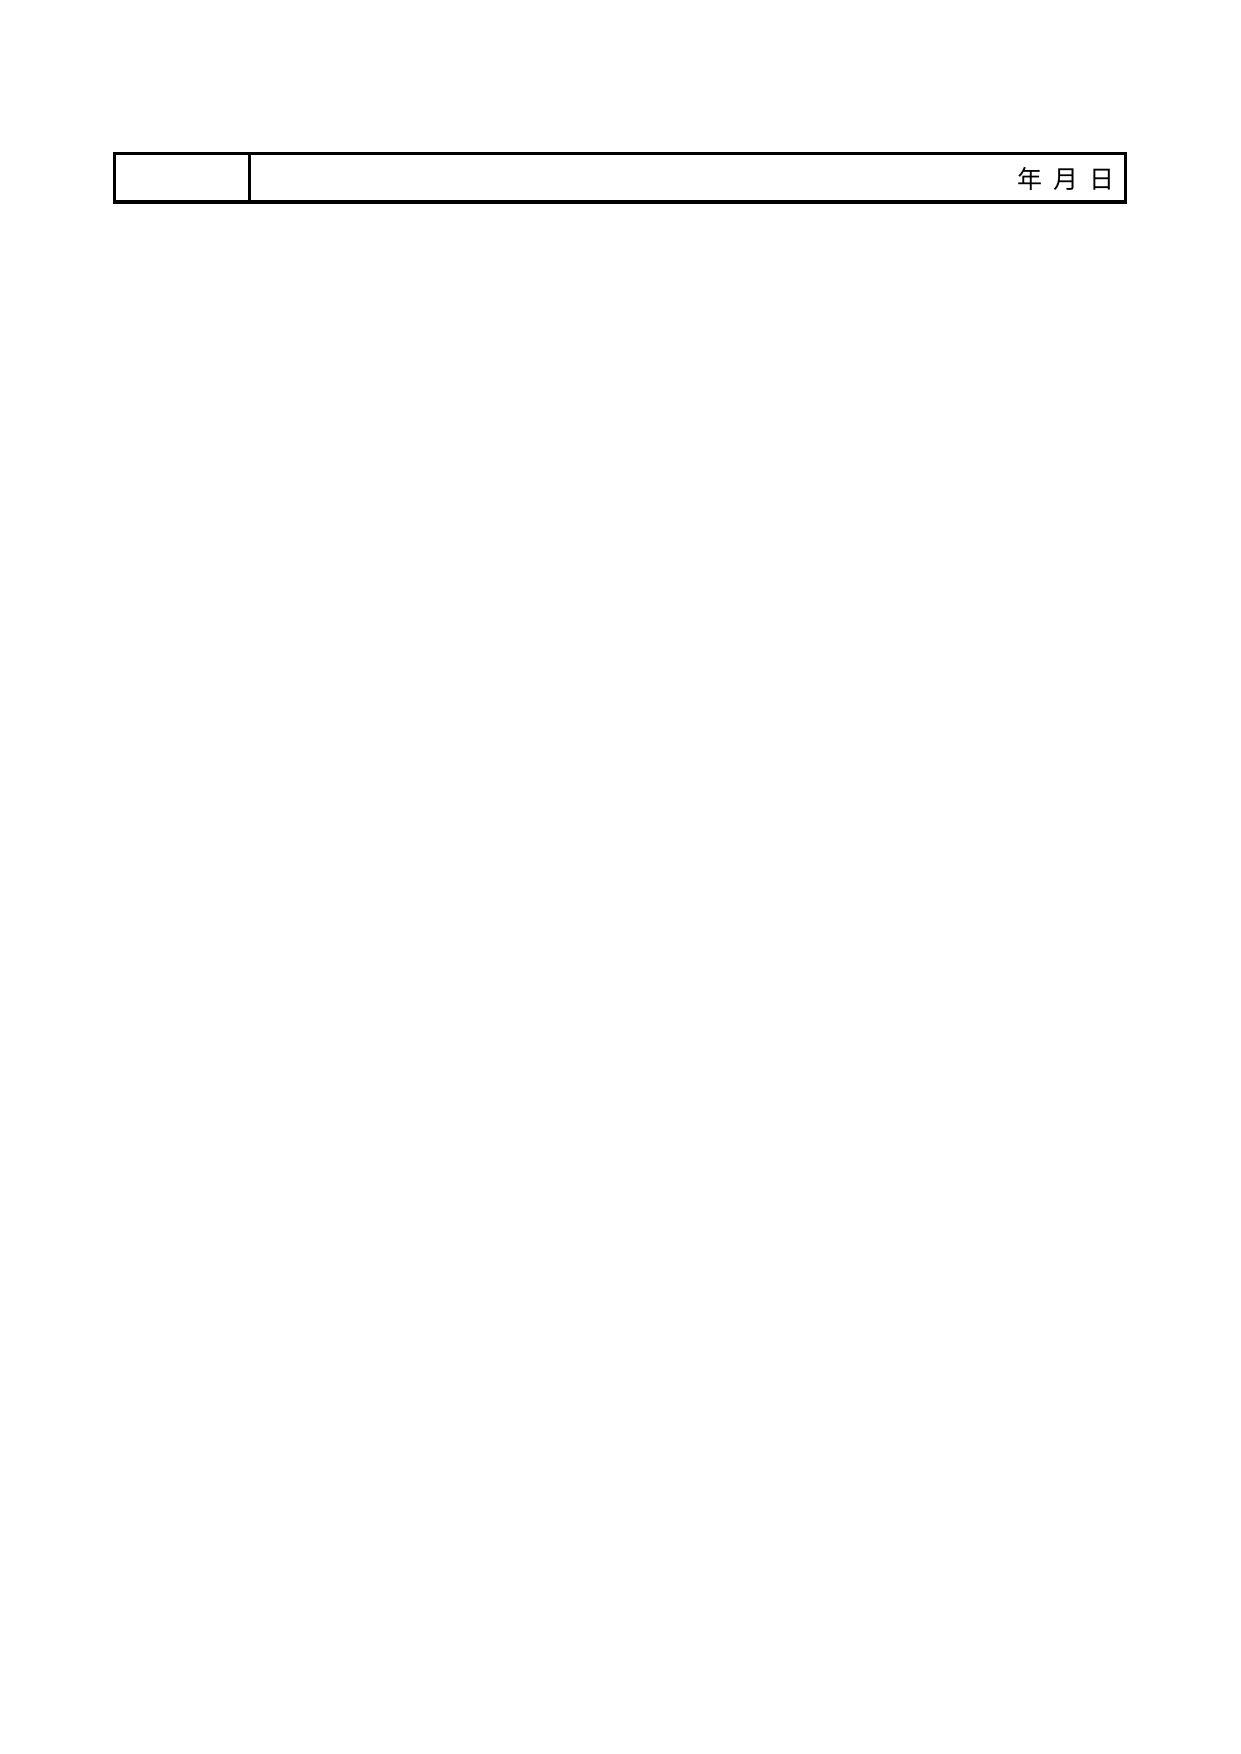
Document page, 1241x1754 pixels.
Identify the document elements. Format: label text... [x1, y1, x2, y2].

table_cell 学校评选小组 意见 [116, 155, 248, 200]
table_cell 签字： 盖章 年 月 日 [251, 155, 1124, 200]
